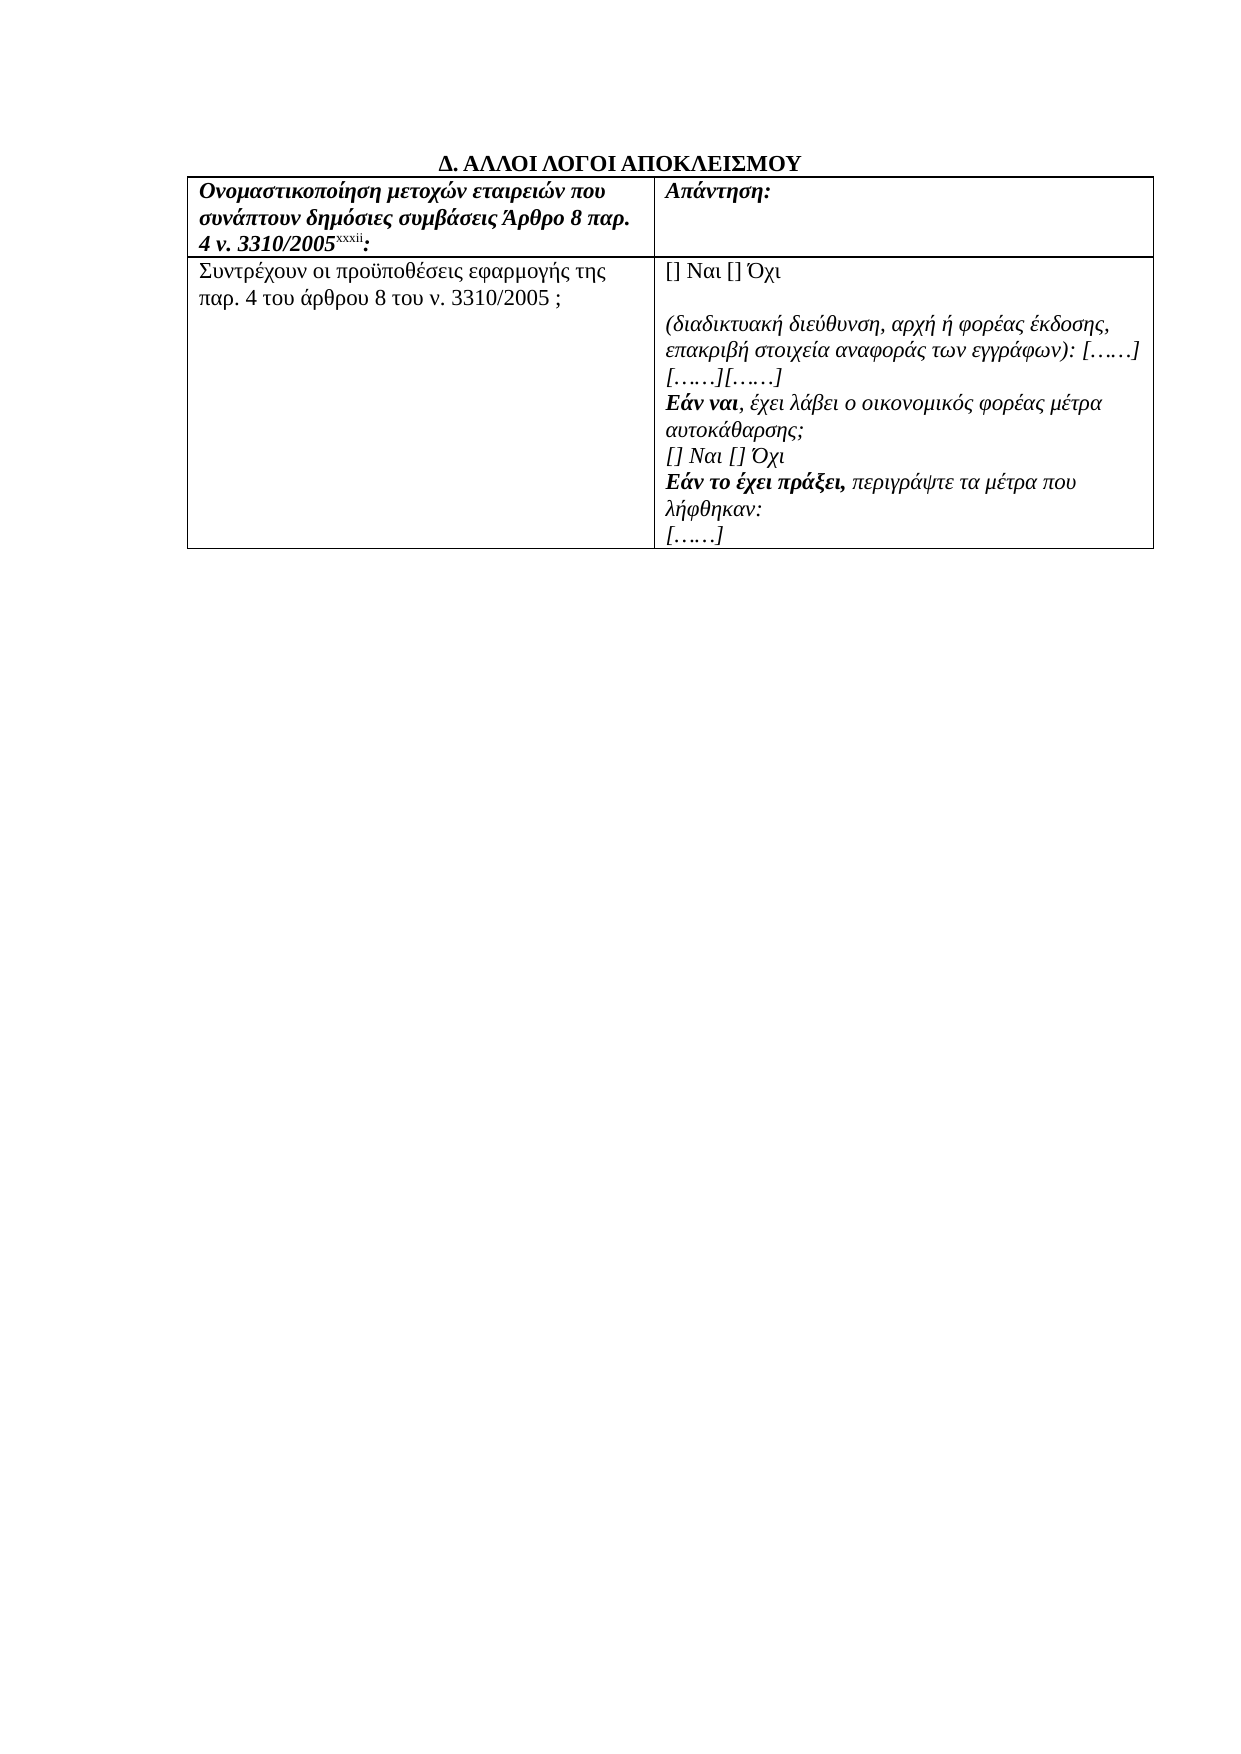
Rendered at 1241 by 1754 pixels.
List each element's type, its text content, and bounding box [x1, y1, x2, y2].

table_cell Συντρέχουν οι προϋποθέσεις εφαρμογής της παρ. 4 του άρθρου 8 του ν. 3310/2005 ; [188, 258, 654, 547]
table_header Ονομαστικοποίηση μετοχών εταιρειών που συνάπτουν δημόσιες συμβάσεις Άρθρο 8 παρ. 4 ν. 3310/2005: [188, 178, 654, 256]
table_cell [] Ναι [] Όχι (διαδικτυακή διεύθυνση, αρχή ή φορέας έκδοσης, επακριβή στοιχεία αναφοράς των εγγράφων): [……][……][……] Εάν ναι, έχει λάβει ο οικονομικός φορέας μέτρα αυτοκάθαρσης; [] Ναι [] Όχι Εάν το έχει πράξει, περιγράψτε τα μέτρα που λήφθηκαν: [……] [655, 258, 1153, 547]
table_header Απάντηση: [655, 178, 1153, 256]
text Δ. ΑΛΛΟΙ ΛΟΓΟΙ ΑΠΟΚΛΕΙΣΜΟΥ [187, 150, 1053, 176]
